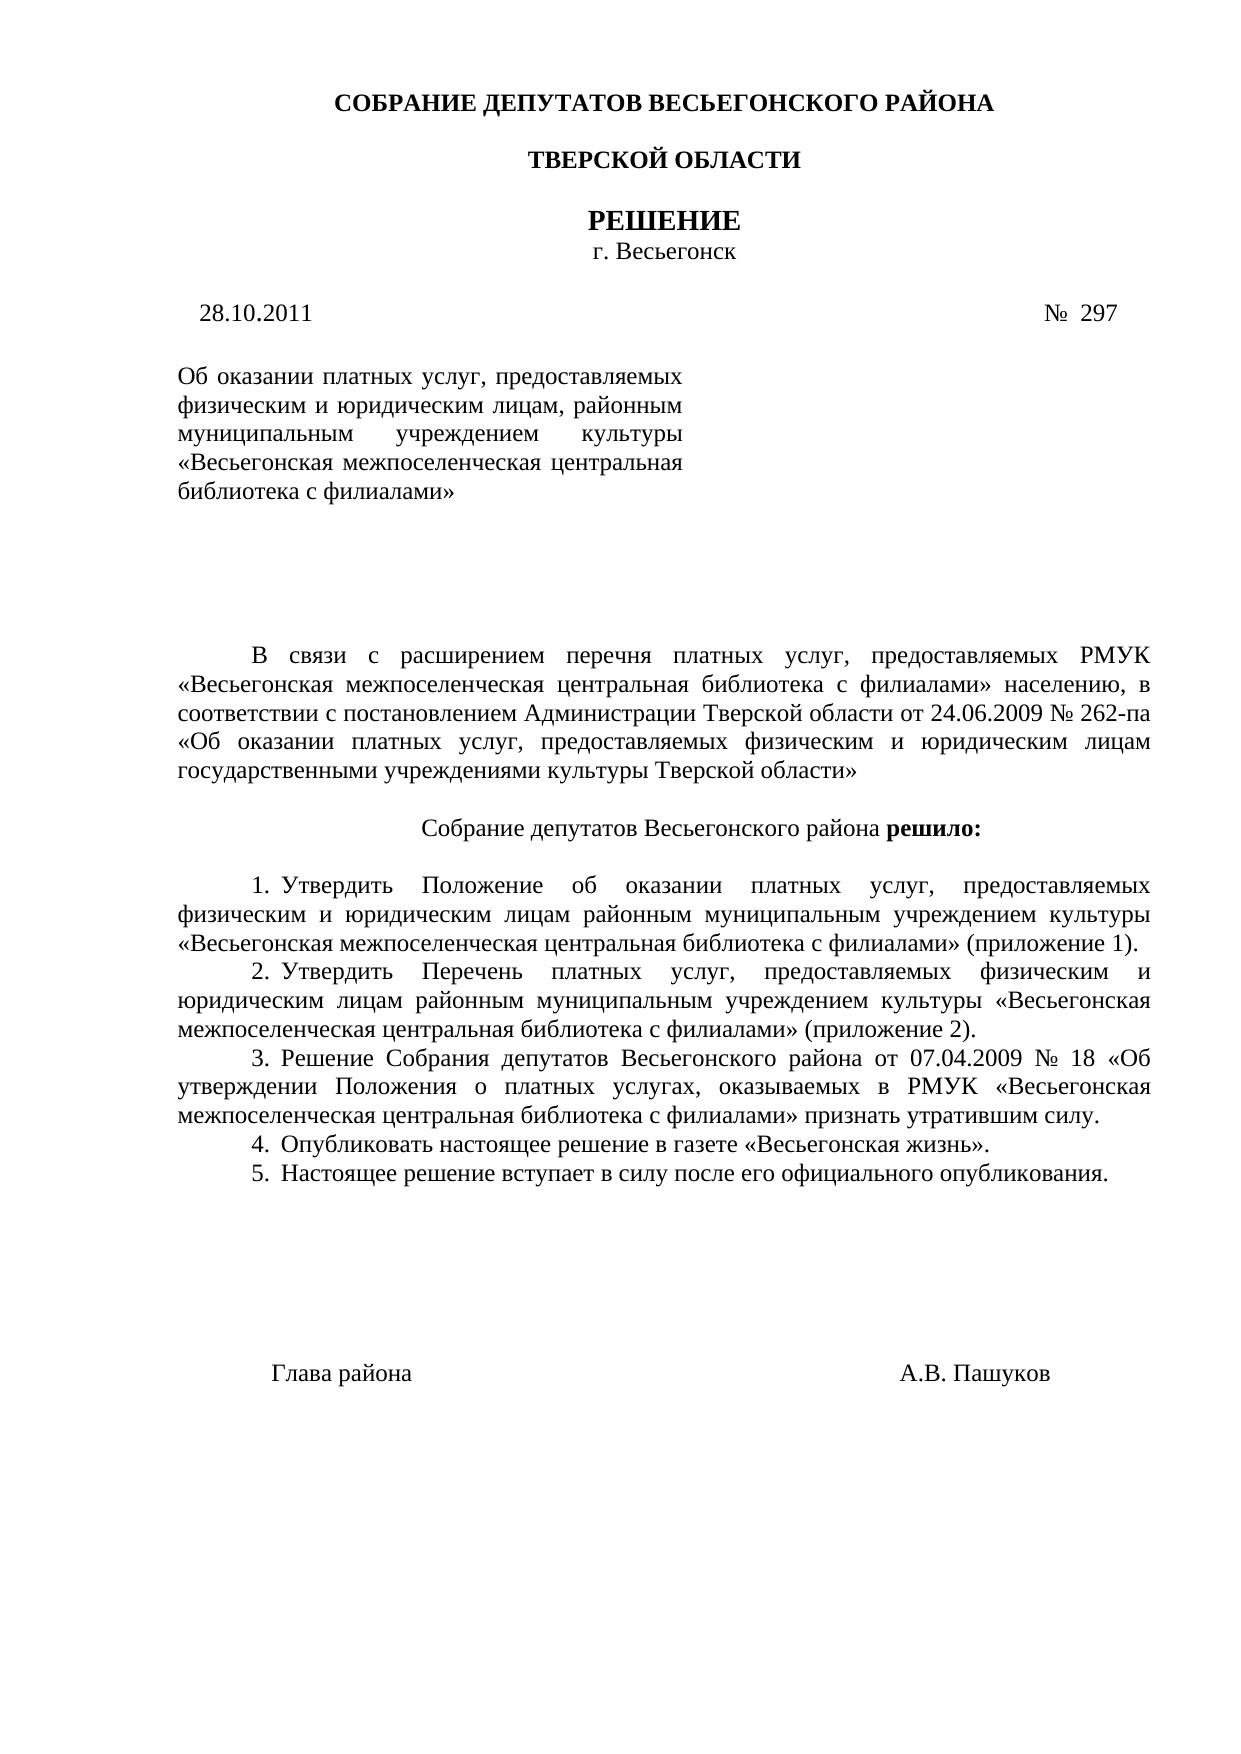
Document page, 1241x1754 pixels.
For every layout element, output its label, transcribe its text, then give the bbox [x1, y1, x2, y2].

list Опубликовать настоящее решение в газете «Весьегонская жизнь». [177, 1129, 1152, 1158]
text Глава района А.В. Пашуков [177, 1358, 1056, 1387]
list Утвердить Положение об оказании платных услуг, предоставляемых физическим и юридическим лицам районным муниципальным учреждением культуры «Весьегонская межпоселенческая центральная библиотека с филиалами» (приложение 1). [177, 870, 1152, 956]
list Настоящее решение вступает в силу после его официального опубликования. [177, 1158, 1152, 1186]
table_header Об оказании платных услуг, предоставляемых физическим и юридическим лицам, районным муниципальным учреждением культуры «Весьегонская межпоселенческая центральная библиотека с филиалами» [166, 361, 694, 525]
list Утвердить Перечень платных услуг, предоставляемых физическим и юридическим лицам районным муниципальным учреждением культуры «Весьегонская межпоселенческая центральная библиотека с филиалами» (приложение 2). [177, 956, 1152, 1043]
text В связи с расширением перечня платных услуг, предоставляемых РМУК «Весьегонская межпоселенческая центральная библиотека с филиалами» населению, в соответствии с постановлением Администрации Тверской области от 24.06.2009 № 262-па «Об оказании платных услуг, предоставляемых физическим и юридическим лицам государственными учреждениями культуры Тверской области» [177, 640, 1152, 784]
title СОБРАНИЕ ДЕПУТАТОВ ВЕСЬЕГОНСКОГО РАЙОНА [177, 88, 1152, 117]
text Собрание депутатов Весьегонского района решило: [177, 813, 1152, 841]
subtitle ТВЕРСКОЙ ОБЛАСТИ [177, 145, 1152, 174]
subtitle РЕШЕНИЕ [177, 203, 1152, 236]
subtitle 28.10.2011 № 297 [177, 294, 1152, 327]
subtitle г. Весьегонск [177, 236, 1152, 265]
list Решение Собрания депутатов Весьегонского района от 07.04.2009 № 18 «Об утверждении Положения о платных услугах, оказываемых в РМУК «Весьегонская межпоселенческая центральная библиотека с филиалами» признать утратившим силу. [177, 1043, 1152, 1129]
